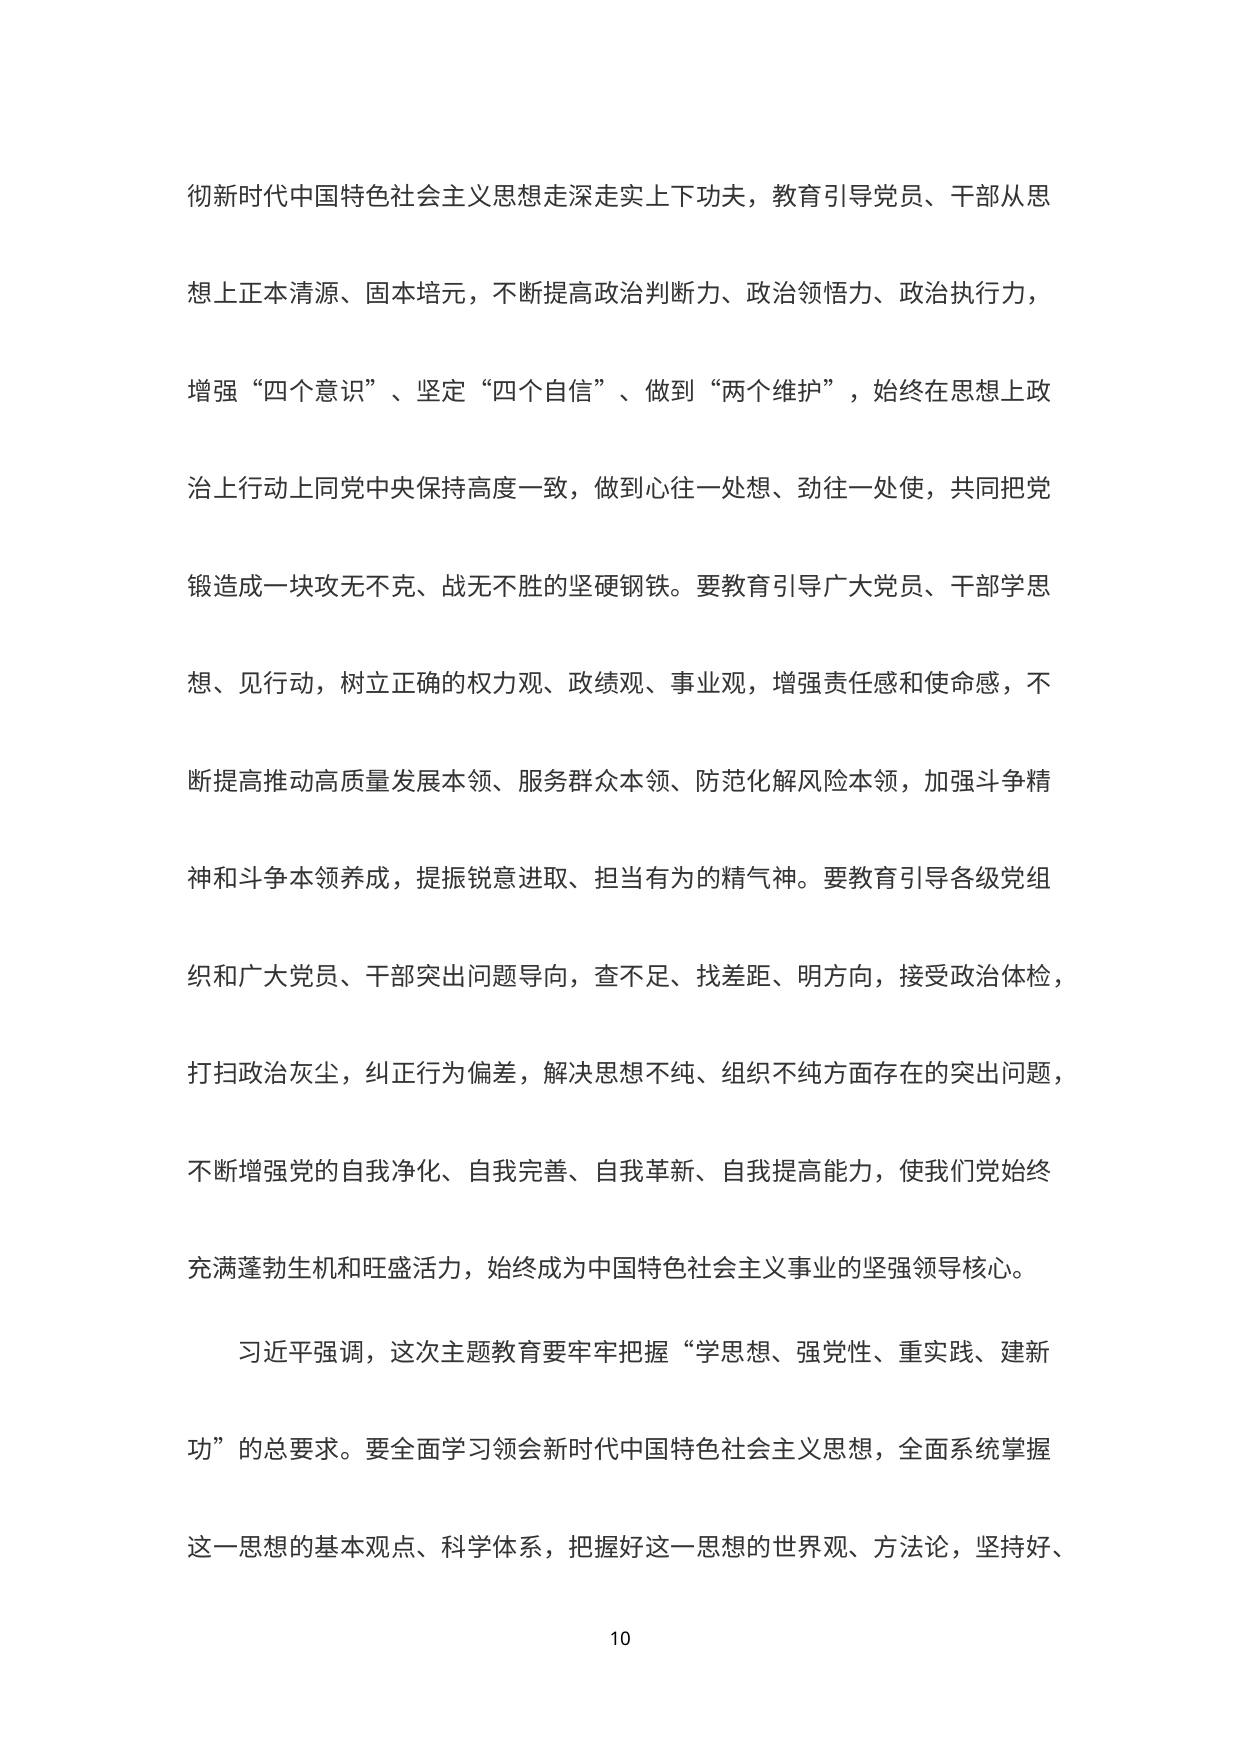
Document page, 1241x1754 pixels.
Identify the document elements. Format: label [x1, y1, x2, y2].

text [187, 162, 1053, 1299]
text [187, 1318, 1053, 1578]
